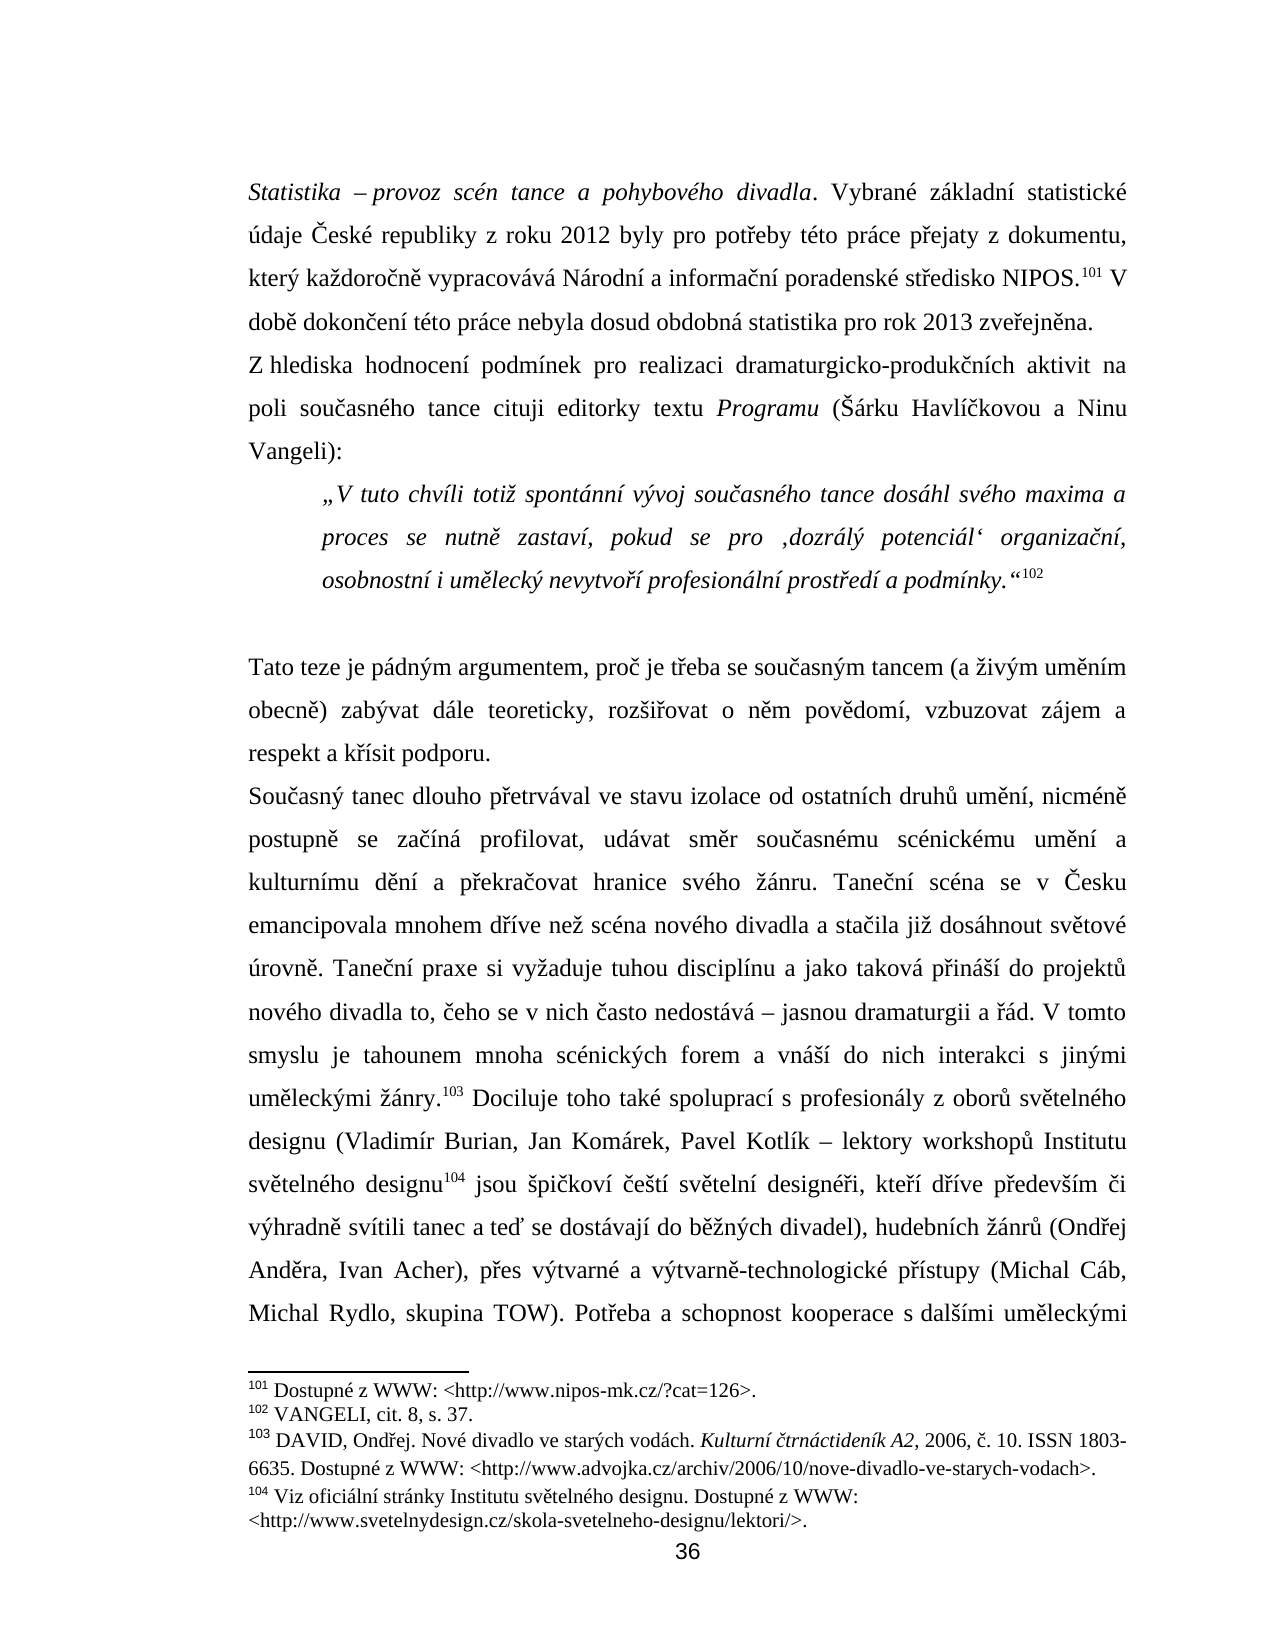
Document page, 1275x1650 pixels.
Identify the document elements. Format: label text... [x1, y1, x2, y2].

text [248, 781, 1127, 1327]
text „V tuto chvíli totiž spontánní vývoj současného tance dosáhl svého maxima a proces se nutně zastaví, pokud se pro ‚dozrálý potenciál‘ organizační, osobnostní i umělecký nevytvoří profesionální prostředí a podmínky.“ [322, 479, 1127, 594]
text Tato teze je pádným argumentem, proč je třeba se současným tancem (a živým uměním obecně) zabývat dále teoreticky, rozšiřovat o něm povědomí, vzbuzovat zájem a respekt a křísit podporu. [248, 652, 1127, 767]
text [248, 177, 1127, 335]
text Z hlediska hodnocení podmínek pro realizaci dramaturgicko-produkčních aktivit na poli současného tance cituji editorky textu Programu (Šárku Havlíčkovou a Ninu Vangeli): [248, 350, 1127, 465]
